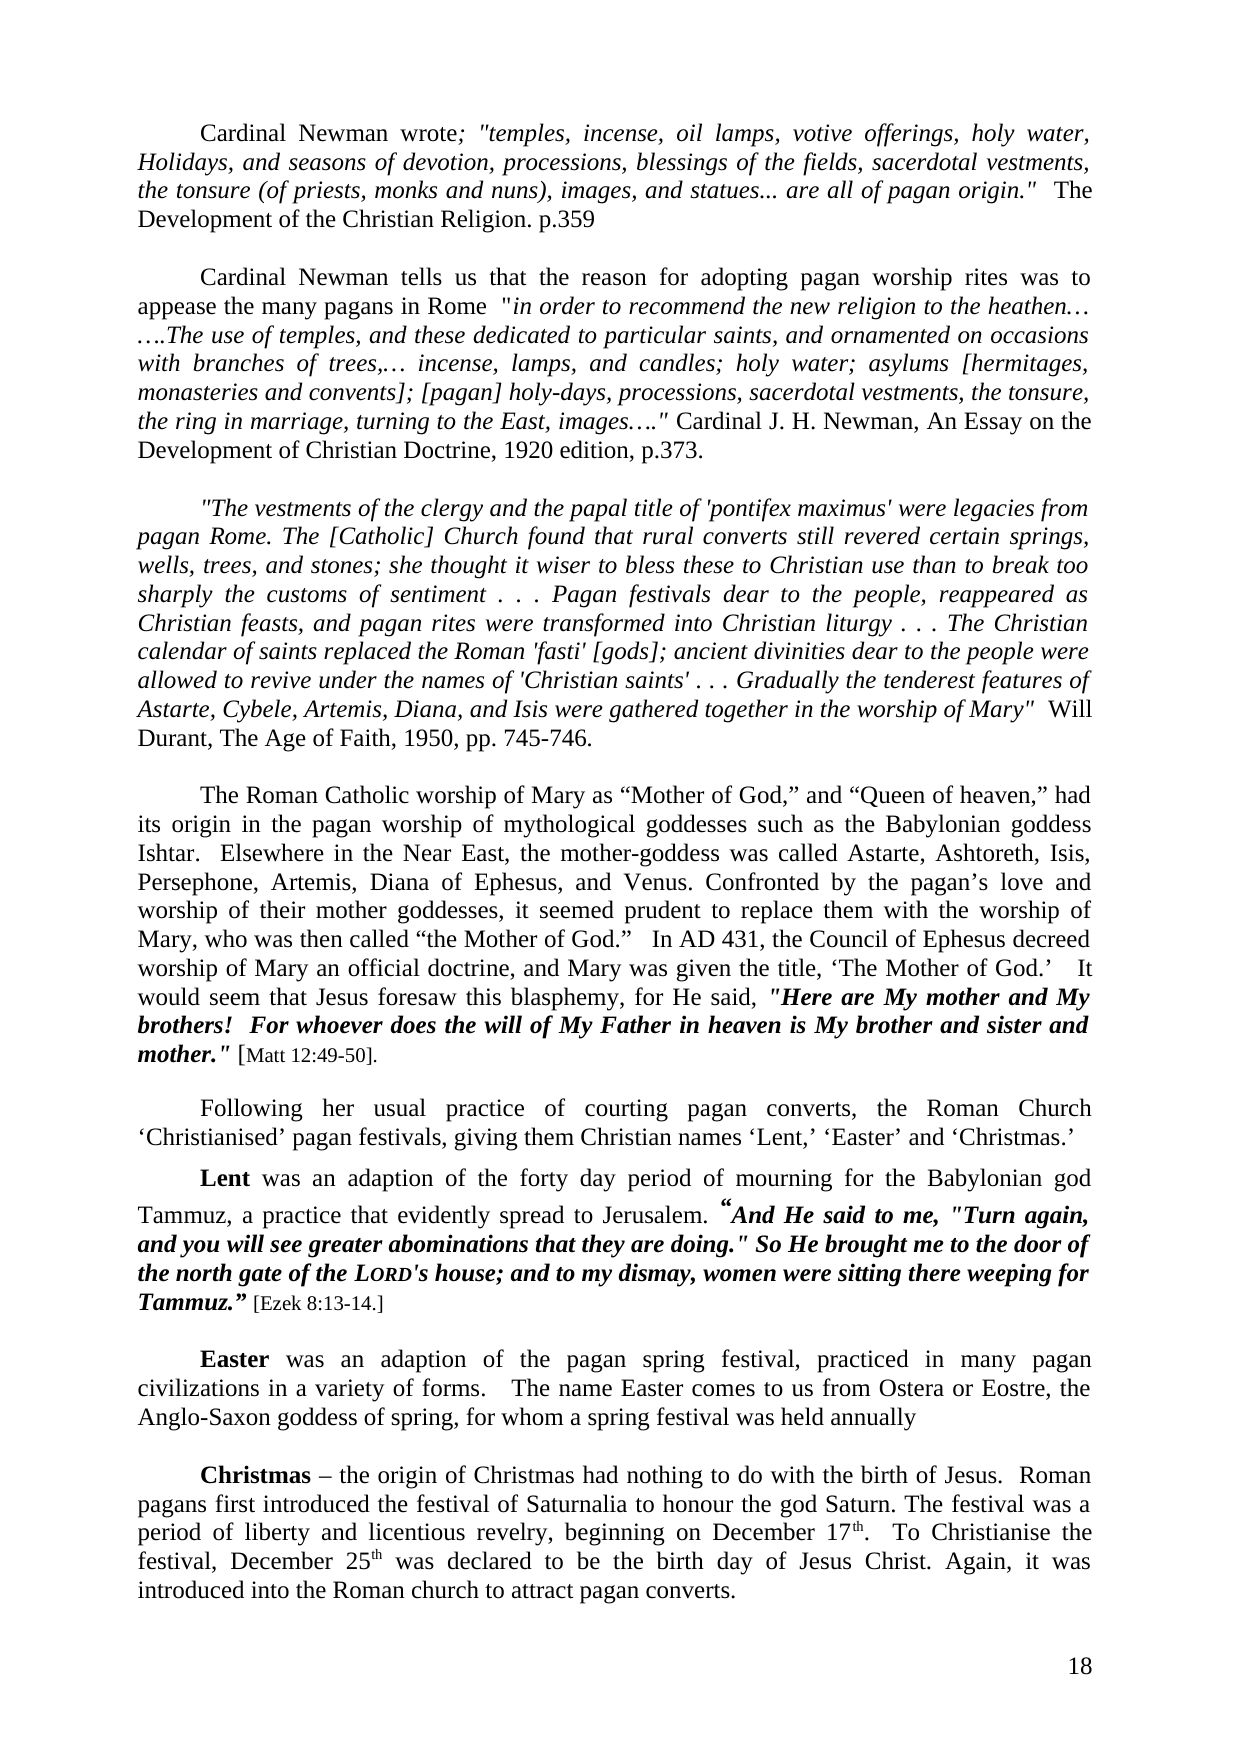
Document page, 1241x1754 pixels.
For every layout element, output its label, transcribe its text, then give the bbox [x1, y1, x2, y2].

text Easter was an adaption of the pagan spring festival, practiced in many pagan civilizations in a variety of forms. The name Easter comes to us from Ostera or Eostre, the Anglo-Saxon goddess of spring, for whom a spring festival was held annually [137, 1344, 1092, 1431]
text Following her usual practice of courting pagan converts, the Roman Church ‘Christianised’ pagan festivals, giving them Christian names ‘Lent,’ ‘Easter’ and ‘Christmas.’ [137, 1093, 1092, 1151]
text Cardinal Newman wrote; "temples, incense, oil lamps, votive offerings, holy water, Holidays, and seasons of devotion, processions, blessings of the fields, sacerdotal vestments, the tonsure (of priests, monks and nuns), images, and statues... are all of pagan origin." The Development of the Christian Religion. p.359 [137, 118, 1092, 233]
text "The vestments of the clergy and the papal title of 'pontifex maximus' were legacies from pagan . The [Catholic] Church found that rural converts still revered certain springs, wells, trees, and stones; she thought it wiser to bless these to Christian use than to break too sharply the customs of sentiment . . . Pagan festivals dear to the people, reappeared as Christian feasts, and pagan rites were transformed into Christian liturgy . . . The Christian calendar of saints replaced the Roman 'fasti' [gods]; ancient divinities dear to the people were allowed to revive under the names of 'Christian saints' . . . Gradually the tenderest features of Astarte, Cybele, Artemis, Diana, and Isis were gathered together in the worship of Mary" Will Durant, The Age of Faith, 1950, pp. 745-746. [137, 493, 1092, 751]
text Lent was an adaption of the forty day period of mourning for the Babylonian god Tammuz, a practice that evidently spread to . “And He said to me, "Turn again, and you will see greater abominations that they are doing." So He brought me to the door of the north gate of the Lord's house; and to my dismay, women were sitting there weeping for Tammuz.” [Ezek 8:13-14.] [137, 1163, 1092, 1315]
text Christmas – the origin of Christmas had nothing to do with the birth of Jesus. Roman pagans first introduced the festival of Saturnalia to honour the god Saturn. The festival was a period of liberty and licentious revelry, beginning on December 17th. To Christianise the festival, December 25th was declared to be the birth day of Jesus Christ. Again, it was introduced into the Roman church to attract pagan converts. [137, 1460, 1092, 1604]
text The Roman Catholic worship of Mary as “Mother of God,” and “Queen of heaven,” had its origin in the pagan worship of mythological goddesses such as the Babylonian goddess Ishtar. Elsewhere in the , the mother-goddess was called Astarte, Ashtoreth, Isis, Persephone, Artemis, Diana of Ephesus, and Venus. Confronted by the pagan’s love and worship of their mother goddesses, it seemed prudent to replace them with the worship of Mary, who was then called “the Mother of God.” In AD 431, the Council of Ephesus decreed worship of Mary an official doctrine, and Mary was given the title, ‘The Mother of God.’ It would seem that Jesus foresaw this blasphemy, for He said, "Here are My mother and My brothers! For whoever does the will of My Father in heaven is My brother and sister and mother." [Matt 12:49-50]. [137, 781, 1092, 1068]
text Cardinal Newman tells us that the reason for adopting pagan worship rites was to appease the many pagans in Rome "in order to recommend the new religion to the heathen… ….The use of temples, and these dedicated to particular saints, and ornamented on occasions with branches of trees,… incense, lamps, and candles; holy water; asylums [hermitages, monasteries and convents]; [pagan] holy-days, processions, sacerdotal vestments, the tonsure, the ring in marriage, turning to the East, images…." Cardinal J. H. Newman, An Essay on the Development of Christian Doctrine, 1920 edition, p.373. [137, 262, 1092, 463]
